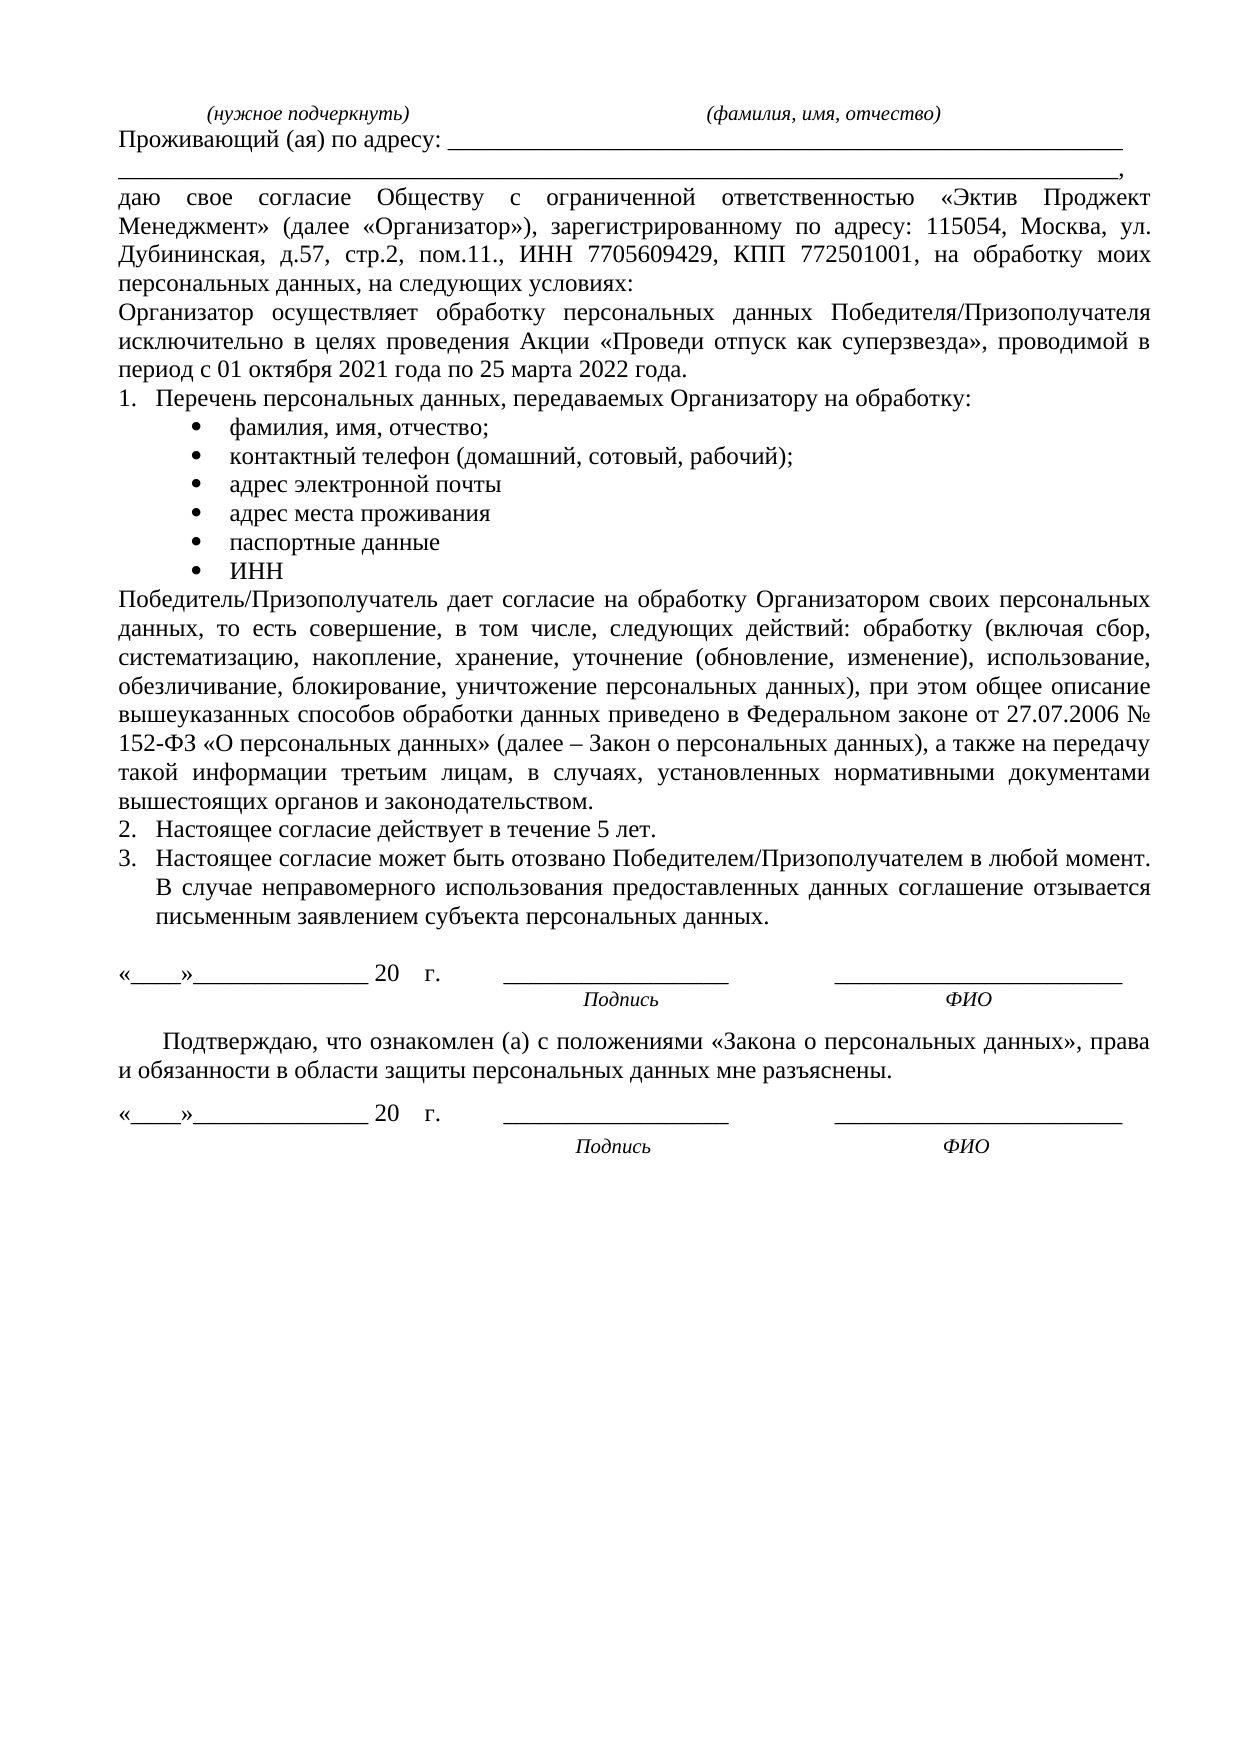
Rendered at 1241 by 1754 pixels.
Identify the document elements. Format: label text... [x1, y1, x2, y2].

text (нужное подчеркнуть) (фамилия, имя, отчество) [118, 100, 1152, 124]
text Организатор осуществляет обработку персональных данных Победителя/Призополучателя исключительно в целях проведения Акции «Проведи отпуск как суперзвезда», проводимой в период с 01 октября 2021 года по 25 марта 2022 года. [118, 297, 1152, 383]
text даю свое согласие Обществу с ограниченной ответственностью «Эктив Проджект Менеджмент» (далее «Организатор»), зарегистрированному по адресу: 115054, Москва, ул. Дубининская, д.57, стр.2, пом.11., ИНН 7705609429, КПП 772501001, на обработку моих персональных данных, на следующих условиях: [118, 182, 1152, 297]
text Победитель/Призополучатель дает согласие на обработку Организатором своих персональных данных, то есть совершение, в том числе, следующих действий: обработку (включая сбор, систематизацию, накопление, хранение, уточнение (обновление, изменение), использование, обезличивание, блокирование, уничтожение персональных данных), при этом общее описание вышеуказанных способов обработки данных приведено в Федеральном законе от 27.07.2006 № 152-ФЗ «О персональных данных» (далее – Закон о персональных данных), а также на передачу такой информации третьим лицам, в случаях, установленных нормативными документами вышестоящих органов и законодательством. [118, 584, 1152, 814]
list ИНН [192, 556, 1152, 584]
text Подпись ФИО [118, 987, 1152, 1011]
list адрес места проживания [192, 498, 1152, 527]
text Подпись ФИО [118, 1133, 1152, 1158]
list фамилия, имя, отчество; [192, 412, 1152, 441]
list контактный телефон (домашний, сотовый, рабочий); [192, 441, 1152, 469]
text Подтверждаю, что ознакомлен (а) с положениями «Закона о персональных данных», права и обязанности в области защиты персональных данных мне разъяснены. [118, 1026, 1152, 1083]
list Настоящее согласие может быть отозвано Победителем/Призополучателем в любой момент. В случае неправомерного использования предоставленных данных соглашение отзывается письменным заявлением субъекта персональных данных. [118, 843, 1152, 929]
list Перечень персональных данных, передаваемых Организатору на обработку: [118, 383, 1152, 412]
list адрес электронной почты [192, 469, 1152, 498]
text Проживающий (ая) по адресу: ______________________________________________________ [118, 124, 1152, 153]
text «____»______________ 20 г. __________________ _______________________ [118, 1098, 1152, 1127]
list паспортные данные [192, 527, 1152, 556]
text ________________________________________________________________________________, [118, 153, 1152, 182]
list Настоящее согласие действует в течение 5 лет. [118, 814, 1152, 843]
text «____»______________ 20 г. __________________ _______________________ [118, 958, 1152, 987]
